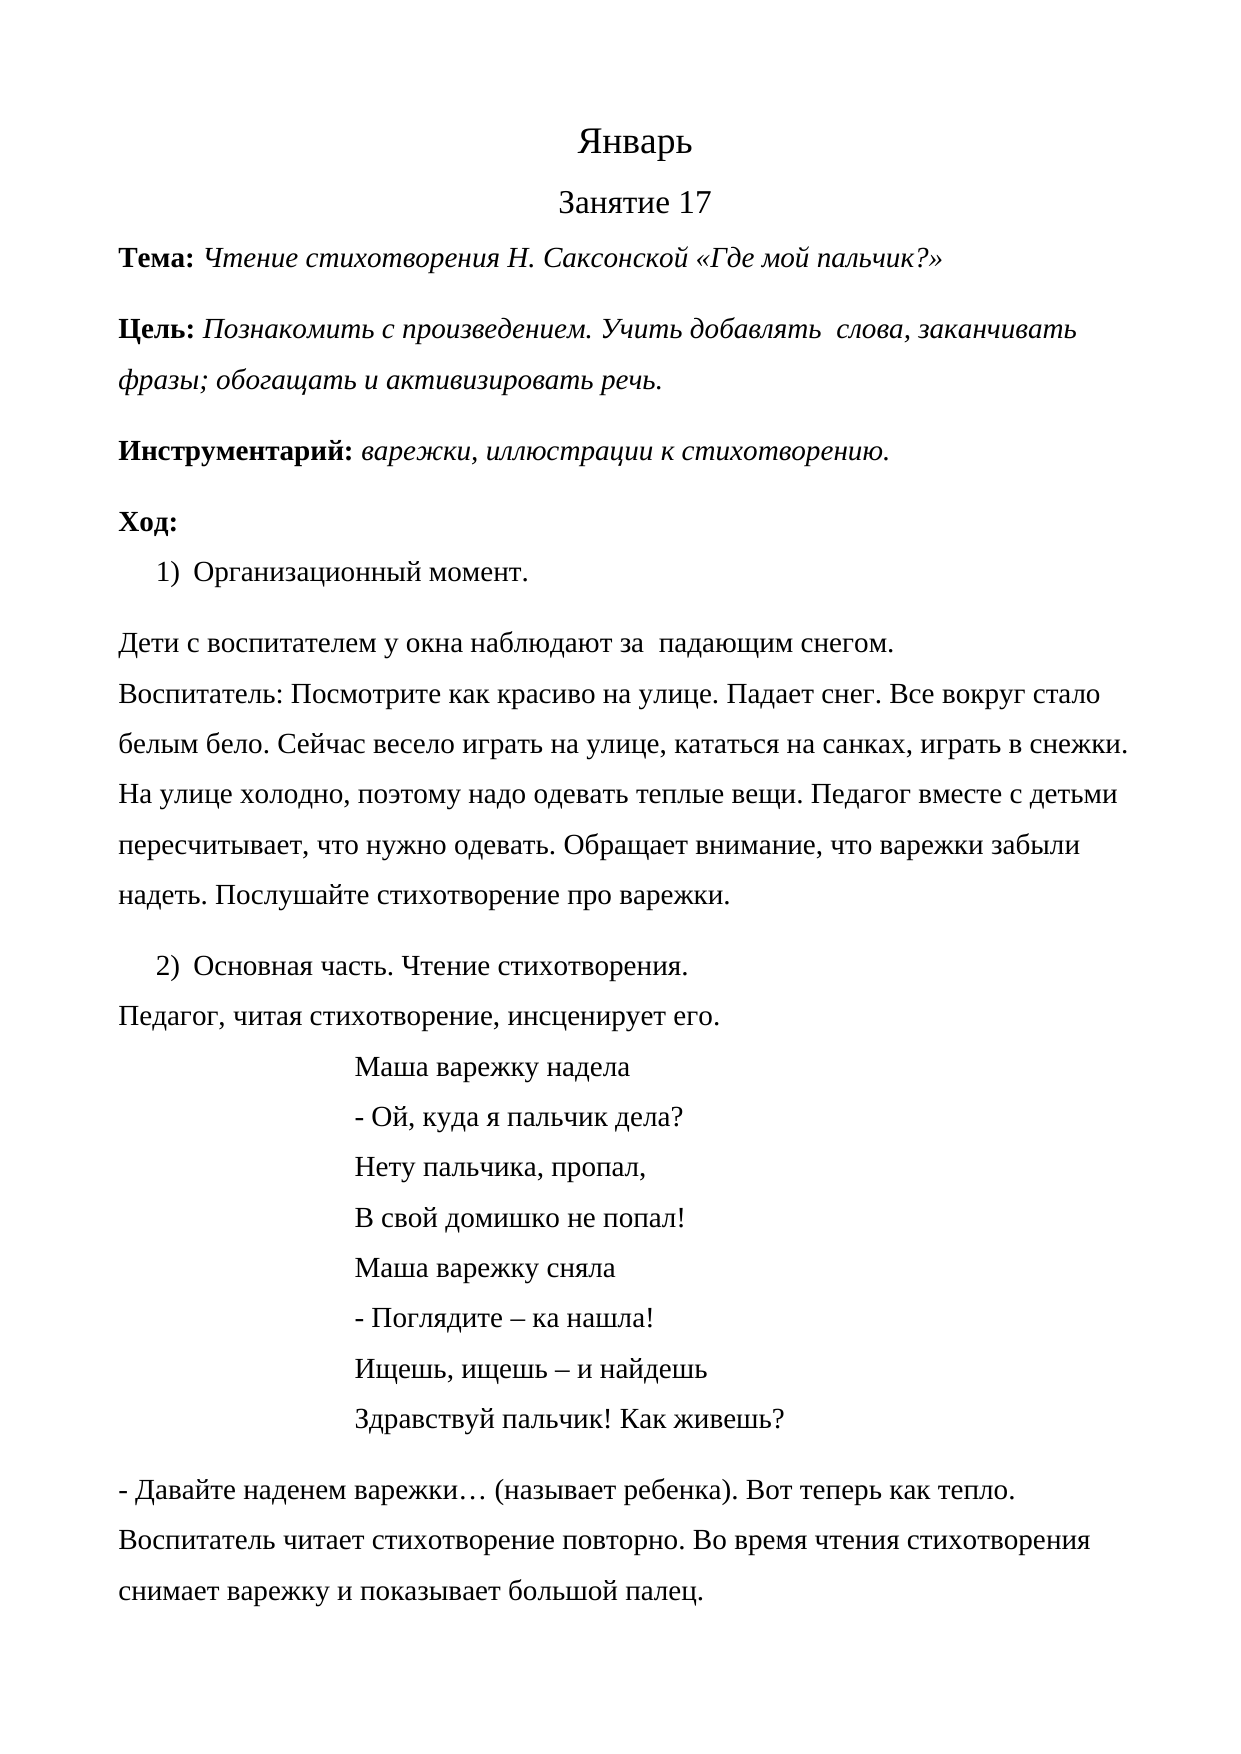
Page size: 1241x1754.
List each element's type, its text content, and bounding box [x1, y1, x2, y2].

text Маша варежку надела [354, 1049, 1152, 1082]
text Ход: [118, 504, 1152, 538]
text Маша варежку сняла [354, 1250, 1152, 1284]
text В свой домишко не попал! [354, 1200, 1152, 1233]
text Цель: Познакомить с произведением. Учить добавлять слова, заканчивать фразы; обогащать и активизировать речь. [118, 311, 1152, 395]
text Здравствуй пальчик! Как живешь? [354, 1401, 1152, 1434]
text Инструментарий: варежки, иллюстрации к стихотворению. [118, 433, 1152, 466]
text Нету пальчика, пропал, [354, 1149, 1152, 1183]
text - Давайте наденем варежки… (называет ребенка). Вот теперь как тепло. [118, 1472, 1152, 1506]
text Занятие 17 [118, 183, 1152, 221]
list Основная часть. Чтение стихотворения. [156, 948, 1152, 982]
text - Поглядите – ка нашла! [354, 1300, 1152, 1334]
text Ищешь, ищешь – и найдешь [354, 1351, 1152, 1384]
text Тема: Чтение стихотворения Н. Саксонской «Где мой пальчик?» [118, 240, 1152, 274]
text Воспитатель: Посмотрите как красиво на улице. Падает снег. Все вокруг стало белым бело. Сейчас весело играть на улице, кататься на санках, играть в снежки. На улице холодно, поэтому надо одевать теплые вещи. Педагог вместе с детьми пересчитывает, что нужно одевать. Обращает внимание, что варежки забыли надеть. Послушайте стихотворение про варежки. [118, 676, 1152, 911]
list Организационный момент. [156, 554, 1152, 588]
text Январь [118, 118, 1152, 161]
text - Ой, куда я пальчик дела? [354, 1099, 1152, 1133]
text Воспитатель читает стихотворение повторно. Во время чтения стихотворения снимает варежку и показывает большой палец. [118, 1522, 1152, 1606]
text Дети с воспитателем у окна наблюдают за падающим снегом. [118, 626, 1152, 659]
text Педагог, читая стихотворение, инсценирует его. [118, 998, 1152, 1032]
